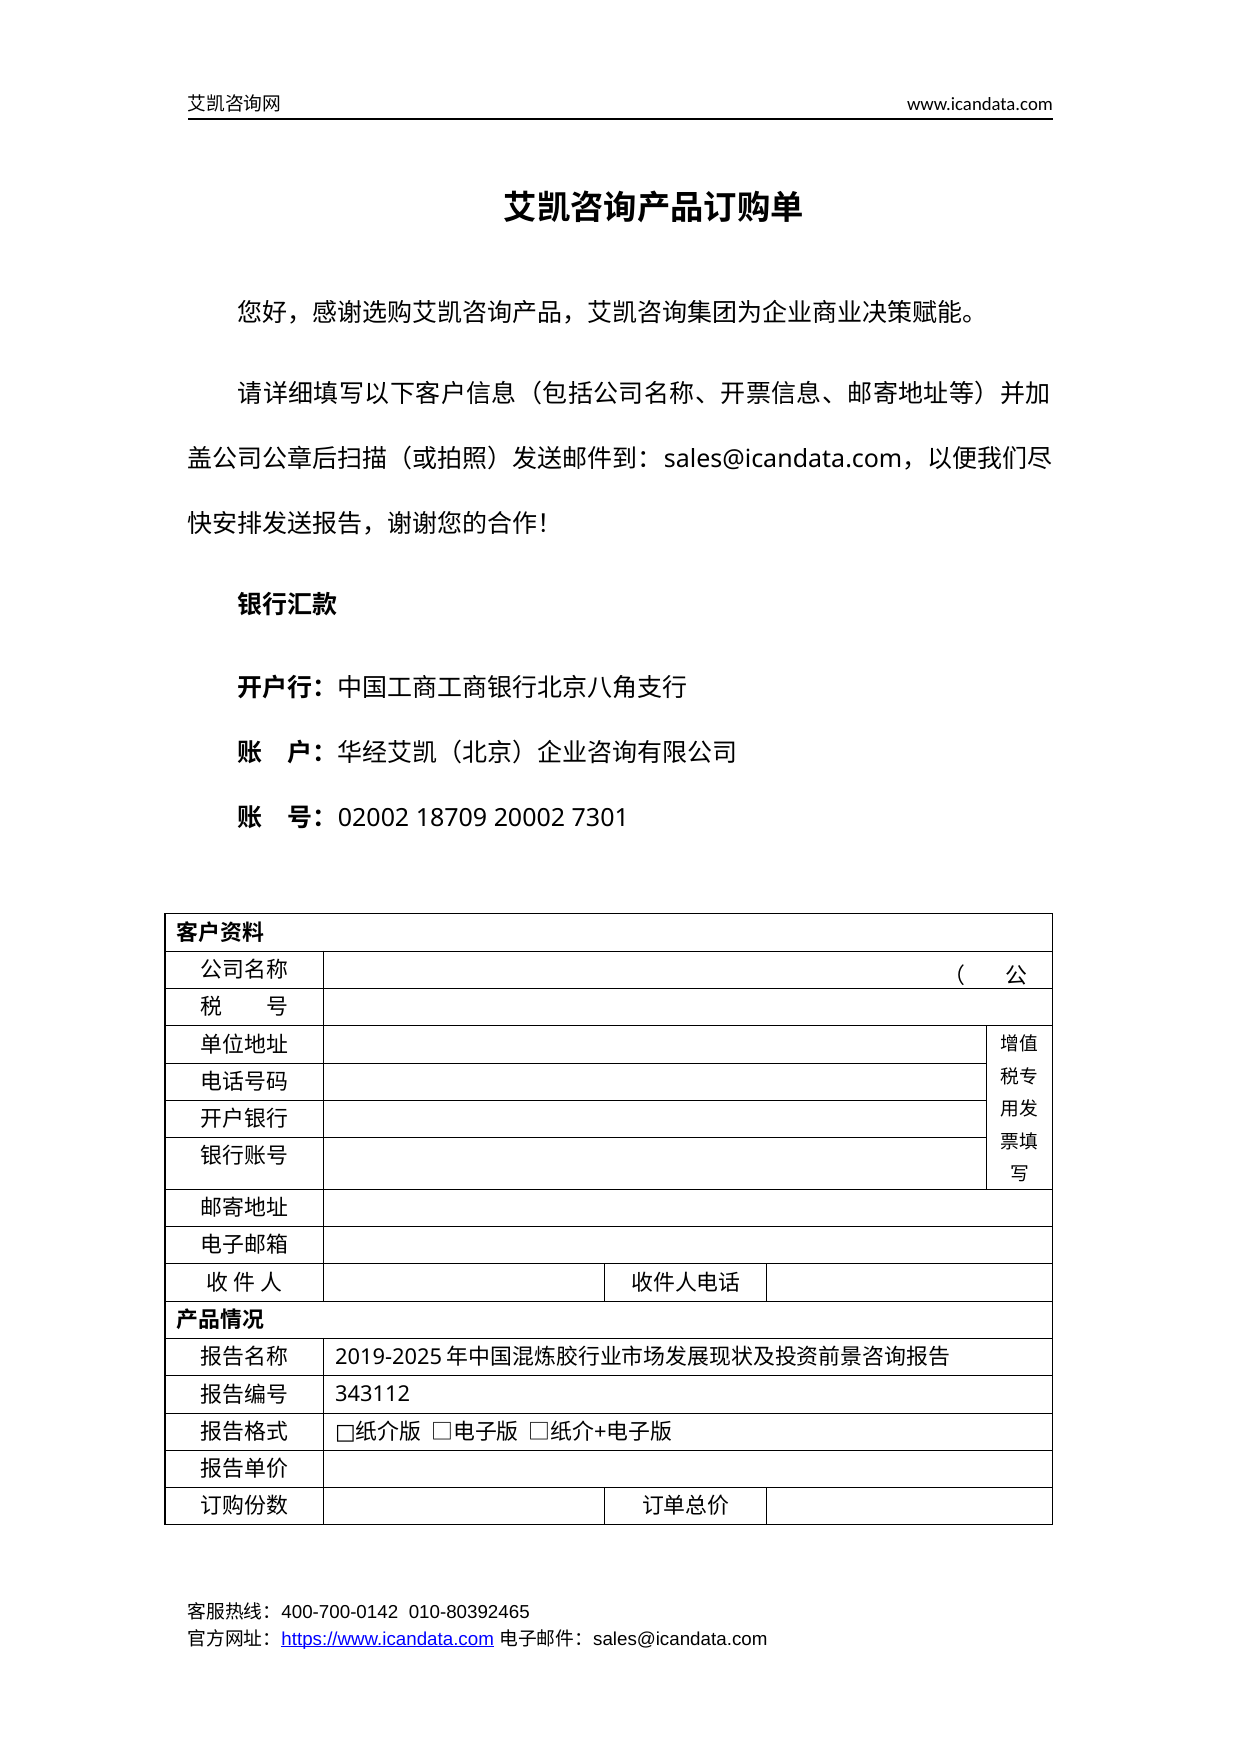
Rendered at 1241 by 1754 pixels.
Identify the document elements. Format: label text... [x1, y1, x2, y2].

table_cell 343112 [324, 1376, 1052, 1412]
table_cell 报告名称 [166, 1339, 323, 1375]
table_cell 税 号 [166, 989, 323, 1025]
table_cell [324, 1488, 604, 1524]
table_cell □纸介版 □电子版 □纸介+电子版 [324, 1414, 1052, 1450]
table_cell 2019-2025年中国混炼胶行业市场发展现状及投资前景咨询报告 [324, 1339, 1052, 1375]
table_cell 报告编号 [166, 1376, 323, 1412]
table_cell 电话号码 [166, 1064, 323, 1100]
table_cell [324, 1190, 1052, 1226]
table_cell 电子邮箱 [166, 1227, 323, 1263]
table_cell [767, 1264, 1052, 1301]
table_cell 公司名称 [166, 952, 323, 988]
table_cell 邮寄地址 [166, 1190, 323, 1226]
table_cell 开户银行 [166, 1101, 323, 1137]
table_cell [767, 1488, 1052, 1524]
text 账 号：02002 18709 20002 7301 [187, 783, 1053, 848]
table_cell 收 件 人 [166, 1264, 323, 1301]
text 银行汇款 [187, 570, 1053, 635]
table_cell 单位地址 [166, 1026, 323, 1062]
table_cell [324, 1101, 986, 1137]
table_cell [324, 952, 1052, 988]
table_cell 报告格式 [166, 1414, 323, 1450]
table_cell 报告单价 [166, 1451, 323, 1487]
table_cell 银行账号 [166, 1138, 323, 1189]
table_cell 收件人电话 [605, 1264, 766, 1301]
table_cell 增值税专用发票填写 [987, 1026, 1052, 1189]
text 开户行：中国工商工商银行北京八角支行 [187, 653, 1053, 718]
text 艾凯咨询产品订购单 [187, 172, 1053, 237]
table_cell [324, 989, 1052, 1025]
table_cell [324, 1451, 1052, 1487]
table_cell [324, 1026, 986, 1062]
table_header 客户资料 [166, 914, 1052, 951]
table_cell 订单总价 [605, 1488, 766, 1524]
table_cell [324, 1264, 604, 1301]
text 您好，感谢选购艾凯咨询产品，艾凯咨询集团为企业商业决策赋能。 [187, 278, 1053, 343]
table_cell [324, 1138, 986, 1189]
table_cell [324, 1064, 986, 1100]
text 账 户：华经艾凯（北京）企业咨询有限公司 [187, 718, 1053, 783]
table_cell [324, 1227, 1052, 1263]
text 请详细填写以下客户信息（包括公司名称、开票信息、邮寄地址等）并加盖公司公章后扫描（或拍照）发送邮件到：sales@icandata.com，以便我们尽快安排发送报告，谢谢您的合作！ [187, 359, 1053, 554]
table_cell 订购份数 [166, 1488, 323, 1524]
table_cell 产品情况 [166, 1302, 1052, 1338]
